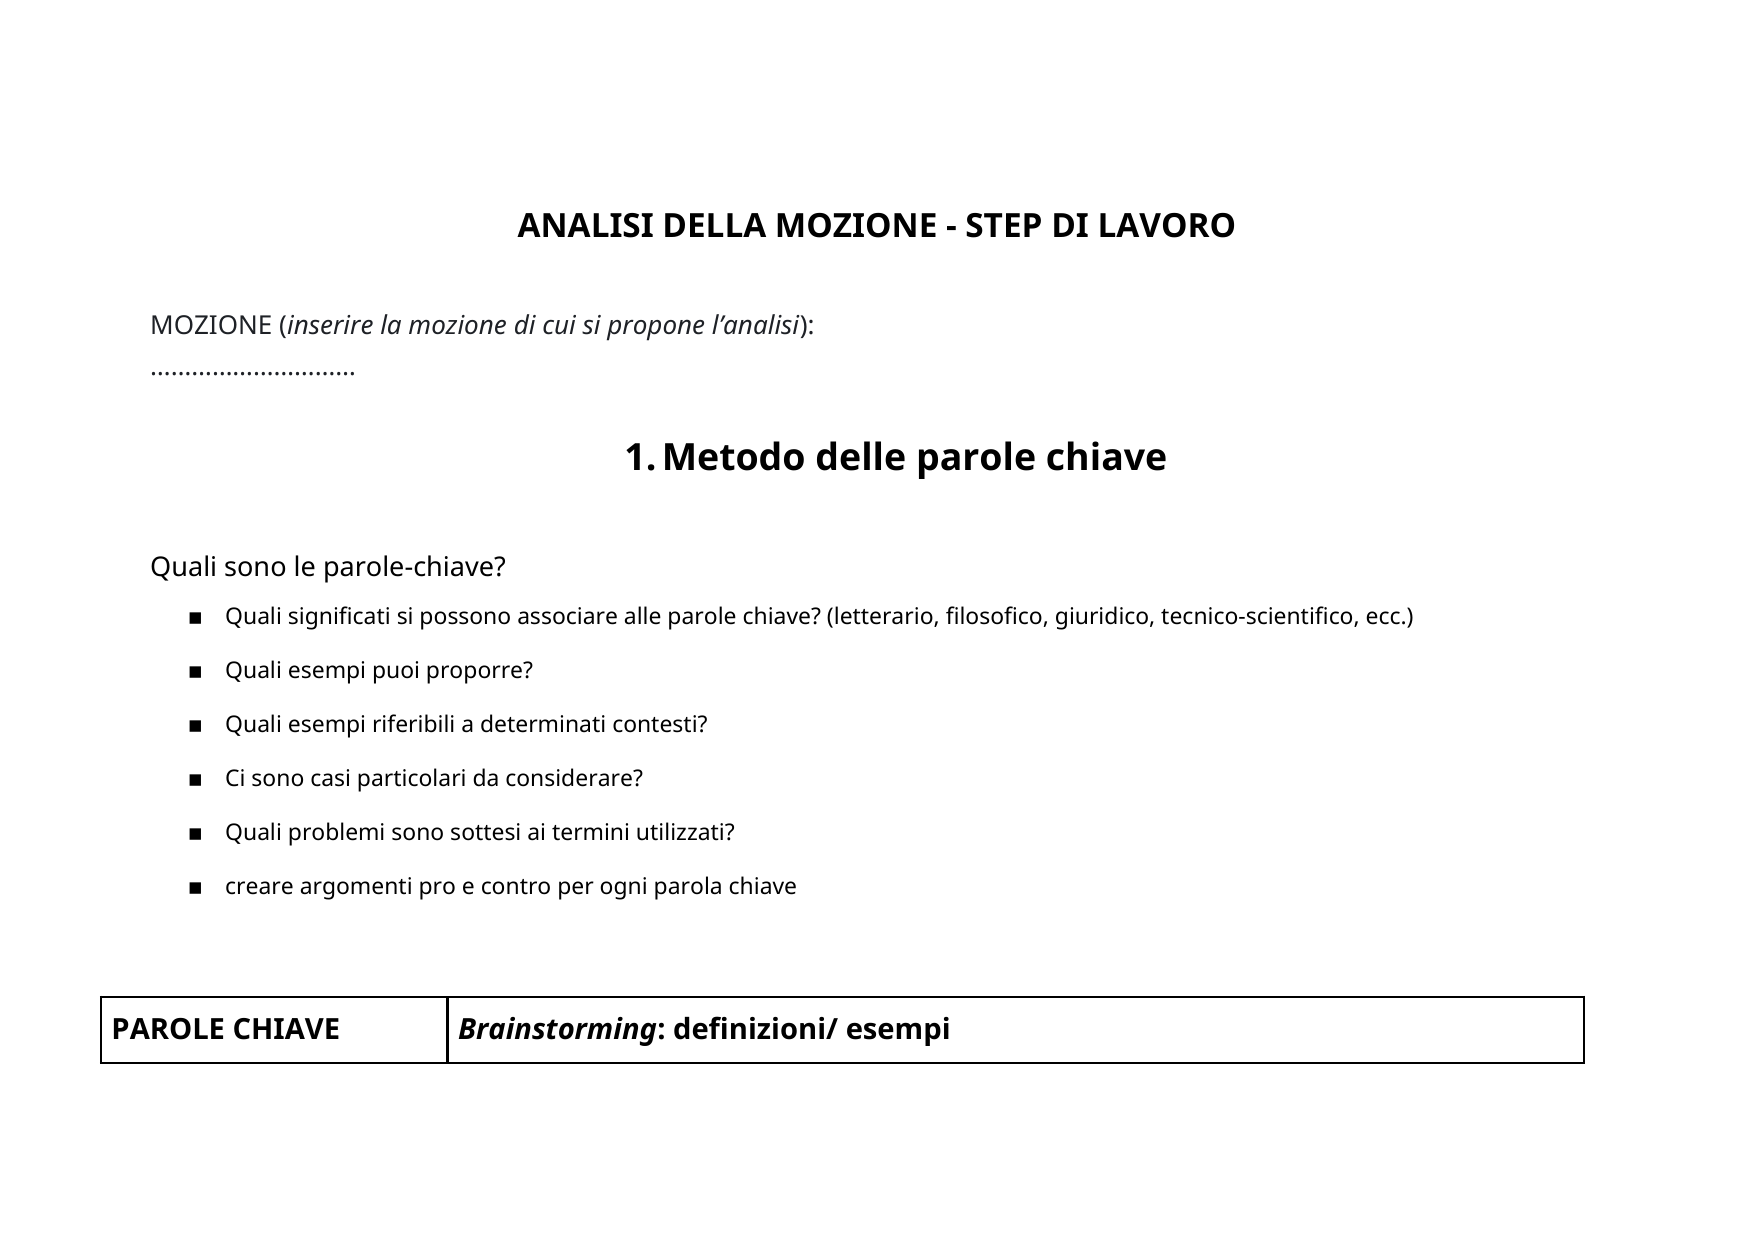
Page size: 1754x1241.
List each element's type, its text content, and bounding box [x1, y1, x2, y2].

text MOZIONE (inserire la mozione di cui si propone l’analisi): [150, 307, 1604, 342]
list Quali esempi puoi proporre? [187, 644, 1604, 691]
list creare argomenti pro e contro per ogni parola chiave [187, 860, 1604, 907]
list Ci sono casi particolari da considerare? [187, 752, 1604, 799]
list Metodo delle parole chiave [187, 431, 1604, 482]
list Quali problemi sono sottesi ai termini utilizzati? [187, 806, 1604, 853]
text ………………………… [150, 347, 1604, 383]
text ANALISI DELLA MOZIONE - STEP DI LAVORO [150, 202, 1604, 248]
table_header PAROLE CHIAVE [102, 998, 446, 1062]
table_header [449, 998, 1583, 1062]
text Quali sono le parole-chiave? [150, 548, 1604, 585]
list Quali esempi riferibili a determinati contesti? [187, 698, 1604, 745]
list Quali significati si possono associare alle parole chiave? (letterario, filosofico, giuridico, tecnico-scientifico, ecc.) [187, 590, 1604, 637]
